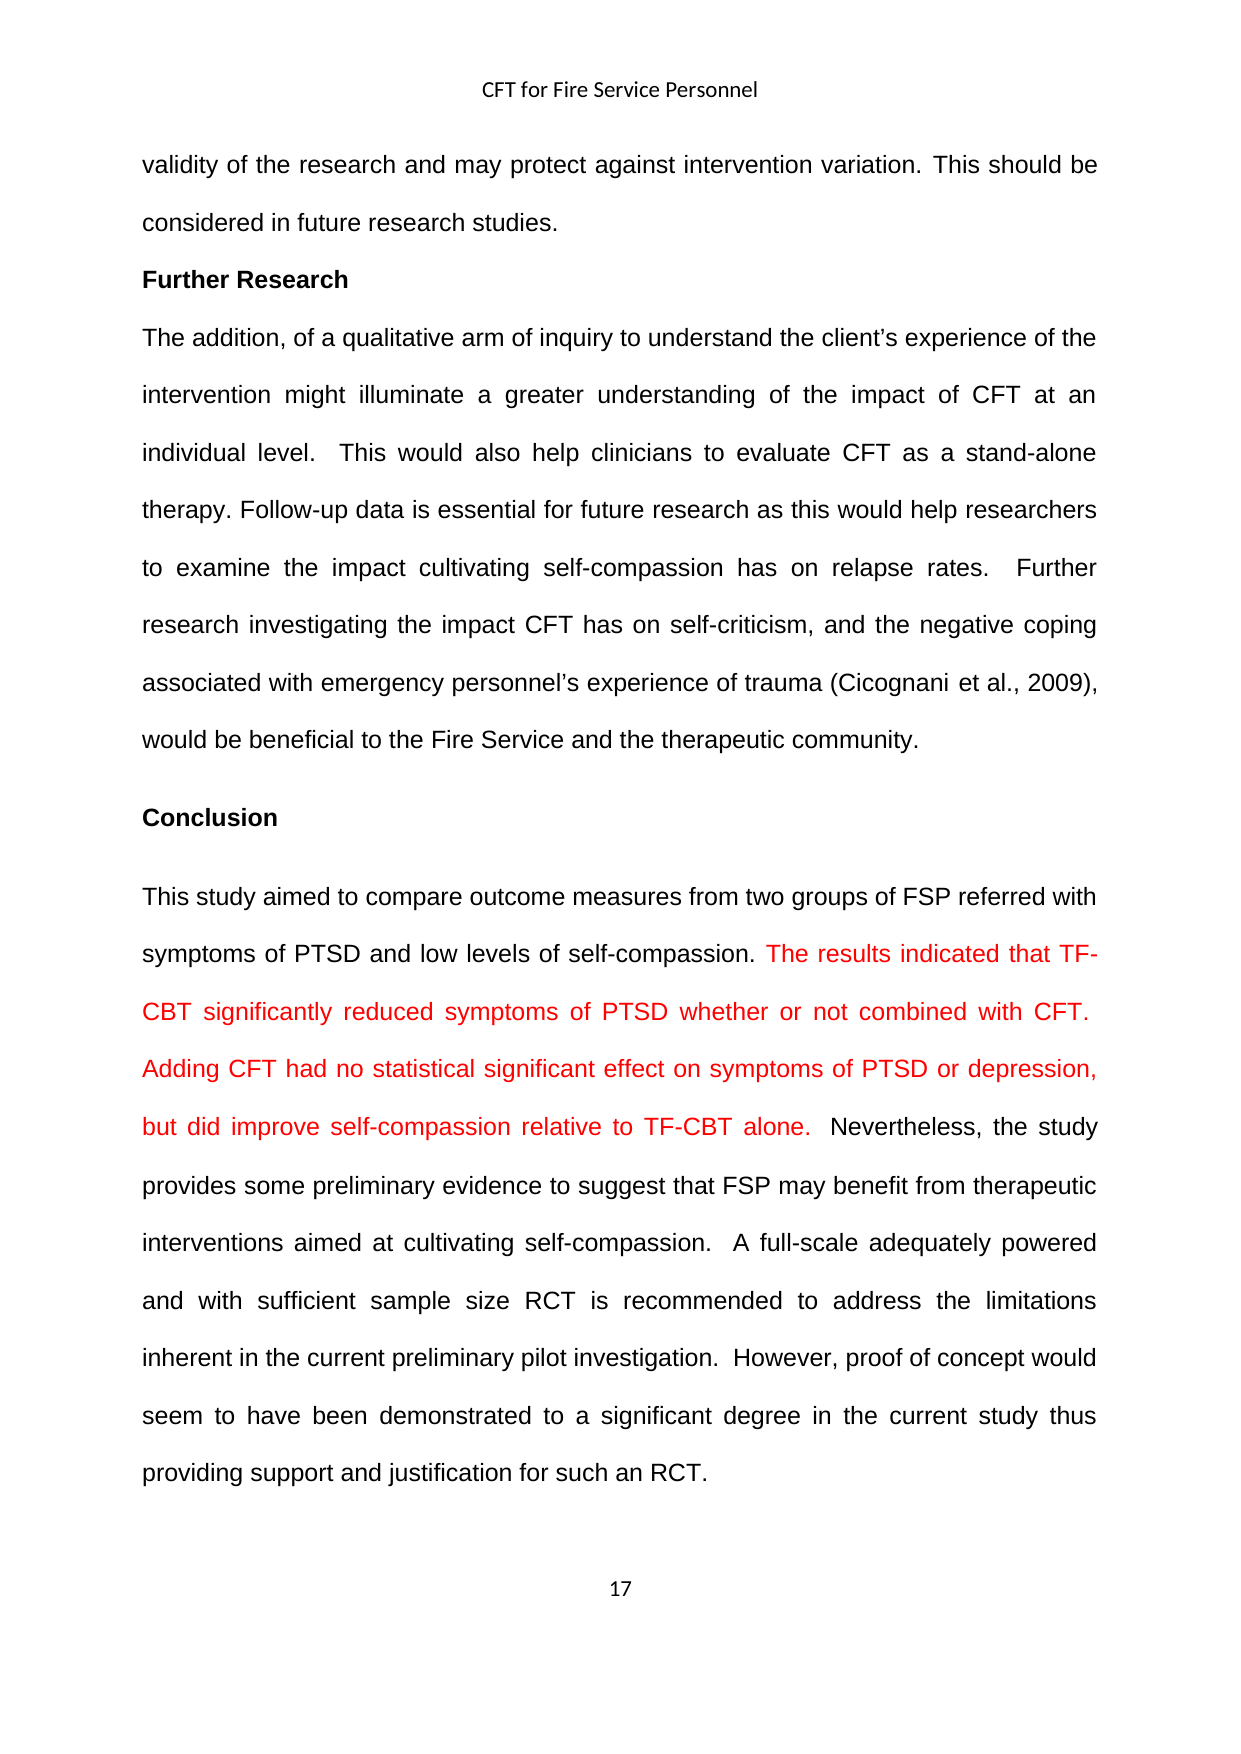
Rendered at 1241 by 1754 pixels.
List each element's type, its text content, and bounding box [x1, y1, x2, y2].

text Conclusion [142, 803, 1098, 832]
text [142, 150, 1098, 236]
text Further Research [142, 265, 1098, 294]
text This study aimed to compare outcome measures from two groups of FSP referred with symptoms of PTSD and low levels of self-compassion. The results indicated that TF-CBT significantly reduced symptoms of PTSD whether or not combined with CFT. Adding CFT had no statistical significant effect on symptoms of PTSD or depression, but did improve self-compassion relative to TF-CBT alone. Nevertheless, the study provides some preliminary evidence to suggest that FSP may benefit from therapeutic interventions aimed at cultivating self-compassion. A full-scale adequately powered and with sufficient sample size RCT is recommended to address the limitations inherent in the current preliminary pilot investigation. However, proof of concept would seem to have been demonstrated to a significant degree in the current study thus providing support and justification for such an RCT. [142, 882, 1098, 1487]
text The addition, of a qualitative arm of inquiry to understand the client’s experience of the intervention might illuminate a greater understanding of the impact of CFT at an individual level. This would also help clinicians to evaluate CFT as a stand-alone therapy. Follow-up data is essential for future research as this would help researchers to examine the impact cultivating self-compassion has on relapse rates. Further research investigating the impact CFT has on self-criticism, and the negative coping associated with emergency personnel’s experience of trauma (Cicognani et al., 2009), would be beneficial to the Fire Service and the therapeutic community. [142, 322, 1098, 754]
